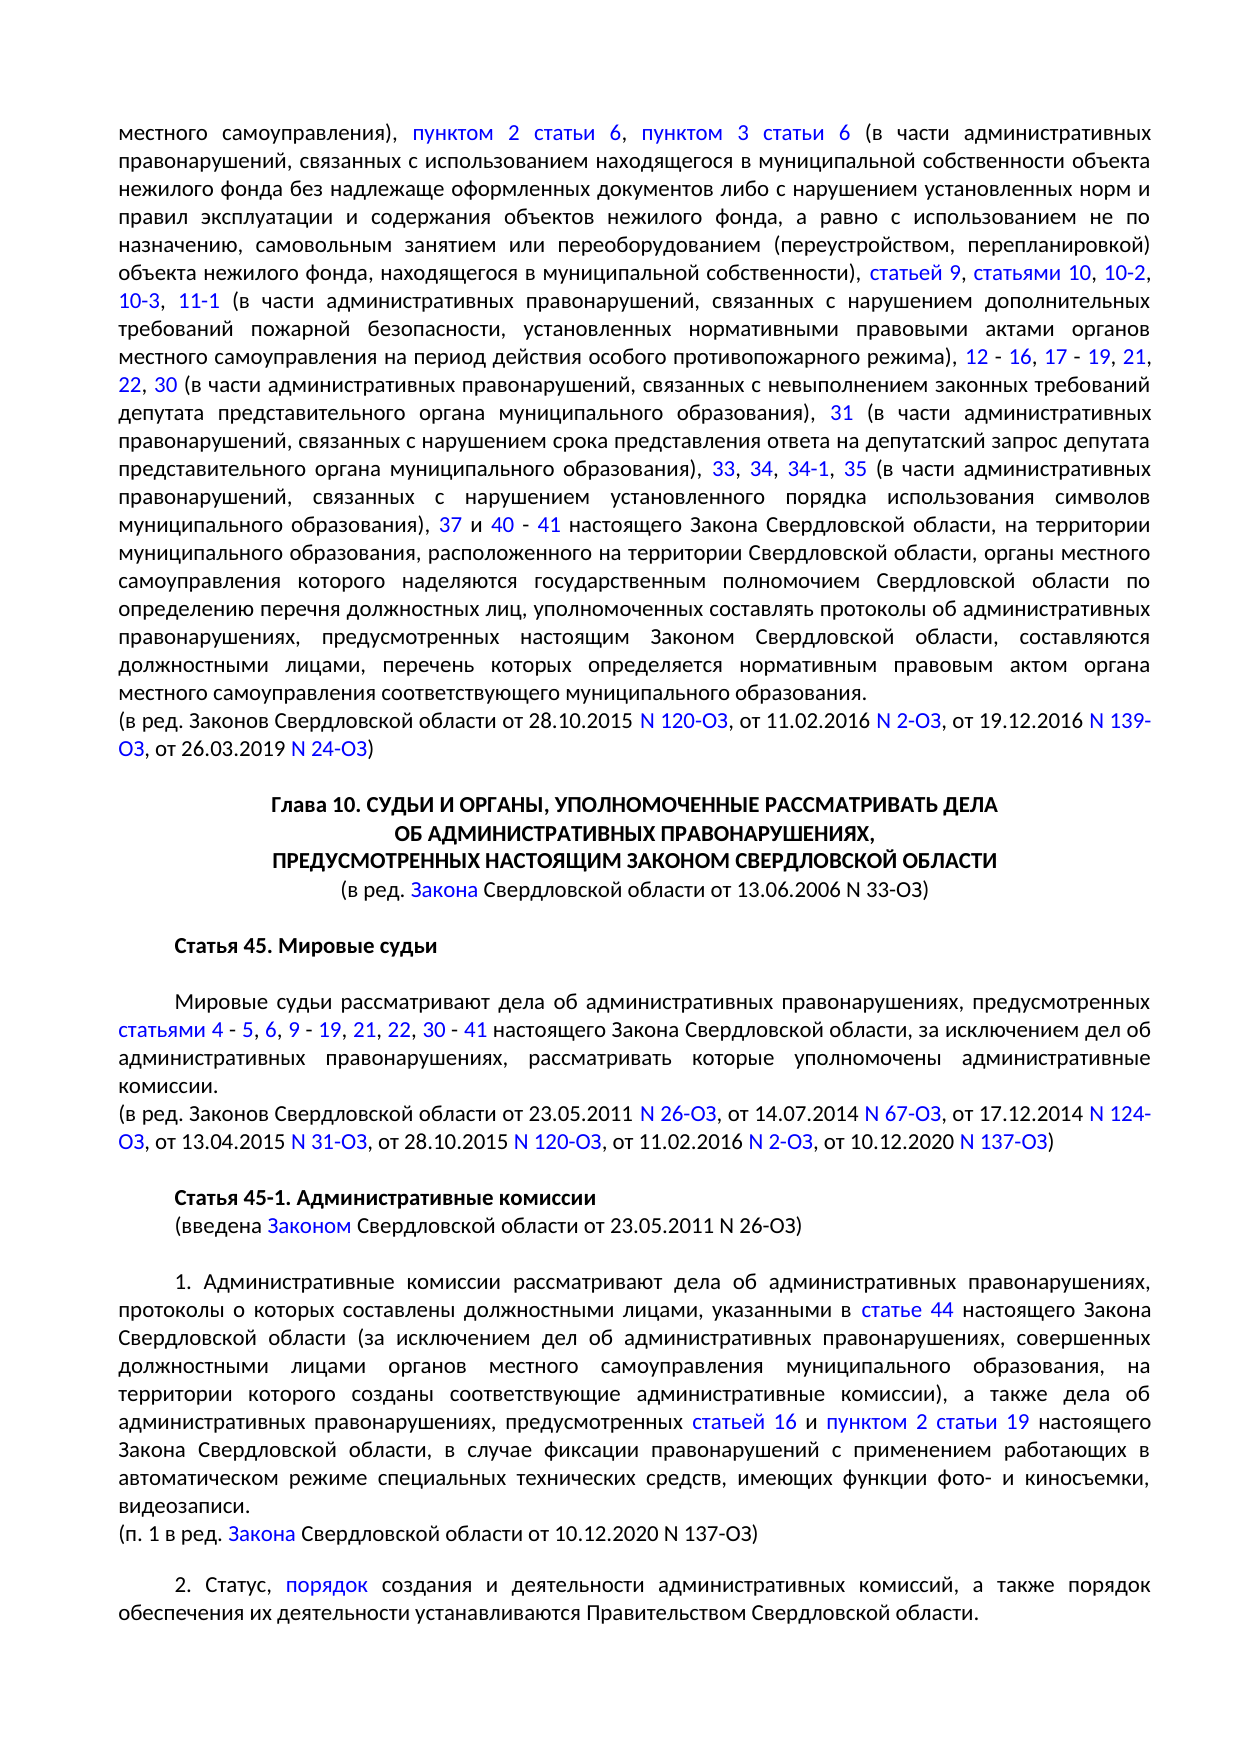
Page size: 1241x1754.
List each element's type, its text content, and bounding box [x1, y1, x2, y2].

text 2. Статус, порядок создания и деятельности административных комиссий, а также порядок обеспечения их деятельности устанавливаются Правительством Свердловской области. [118, 1570, 1152, 1626]
text (введена Законом Свердловской области от 23.05.2011 N 26-ОЗ) [118, 1211, 1152, 1239]
text Статья 45. Мировые судьи [118, 931, 1152, 959]
text 1. Административные комиссии рассматривают дела об административных правонарушениях, протоколы о которых составлены должностными лицами, указанными в статье 44 настоящего Закона Свердловской области (за исключением дел об административных правонарушениях, совершенных должностными лицами органов местного самоуправления муниципального образования, на территории которого созданы соответствующие административные комиссии), а также дела об административных правонарушениях, предусмотренных статьей 16 и пунктом 2 статьи 19 настоящего Закона Свердловской области, в случае фиксации правонарушений с применением работающих в автоматическом режиме специальных технических средств, имеющих функции фото- и киносъемки, видеозаписи. [118, 1267, 1152, 1519]
text Мировые судьи рассматривают дела об административных правонарушениях, предусмотренных статьями 4 - 5, 6, 9 - 19, 21, 22, 30 - 41 настоящего Закона Свердловской области, за исключением дел об административных правонарушениях, рассматривать которые уполномочены административные комиссии. [118, 987, 1152, 1099]
text Статья 45-1. Административные комиссии [118, 1183, 1152, 1211]
text (п. 1 в ред. Закона Свердловской области от 10.12.2020 N 137-ОЗ) [118, 1519, 1152, 1547]
text (в ред. Законов Свердловской области от 23.05.2011 N 26-ОЗ, от 14.07.2014 N 67-ОЗ, от 17.12.2014 N 124-ОЗ, от 13.04.2015 N 31-ОЗ, от 28.10.2015 N 120-ОЗ, от 11.02.2016 N 2-ОЗ, от 10.12.2020 N 137-ОЗ) [118, 1099, 1152, 1155]
text ОБ АДМИНИСТРАТИВНЫХ ПРАВОНАРУШЕНИЯХ, [118, 819, 1152, 847]
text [118, 118, 1152, 707]
text Глава 10. СУДЬИ И ОРГАНЫ, УПОЛНОМОЧЕННЫЕ РАССМАТРИВАТЬ ДЕЛА [118, 791, 1152, 819]
text ПРЕДУСМОТРЕННЫХ НАСТОЯЩИМ ЗАКОНОМ СВЕРДЛОВСКОЙ ОБЛАСТИ [118, 847, 1152, 875]
text (в ред. Закона Свердловской области от 13.06.2006 N 33-ОЗ) [118, 875, 1152, 903]
text (в ред. Законов Свердловской области от 28.10.2015 N 120-ОЗ, от 11.02.2016 N 2-ОЗ, от 19.12.2016 N 139-ОЗ, от 26.03.2019 N 24-ОЗ) [118, 707, 1152, 763]
